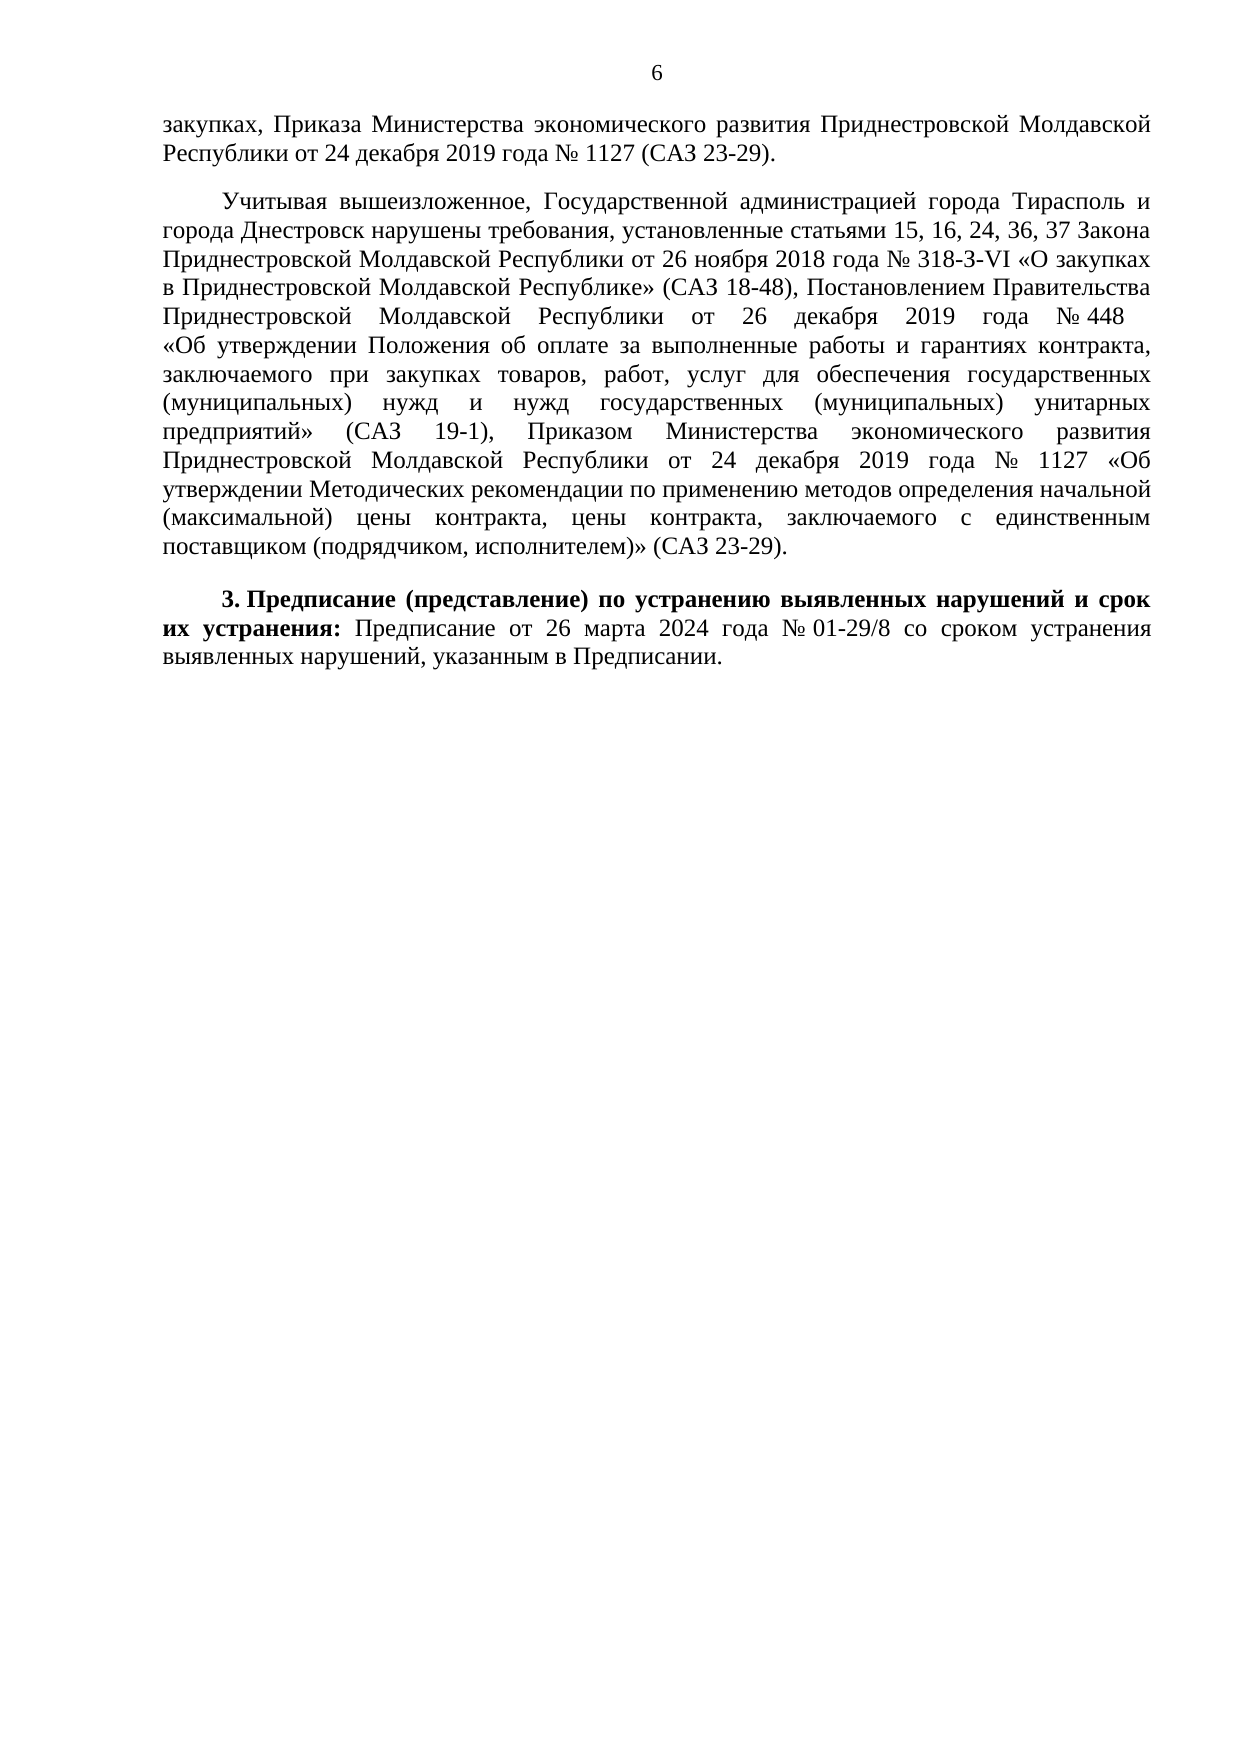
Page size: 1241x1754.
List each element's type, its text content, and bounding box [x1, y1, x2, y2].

text 3. Предписание (представление) по устранению выявленных нарушений и срок их устранения: Предписание от 26 марта 2024 года № 01-29/8 со сроком устранения выявленных нарушений, указанным в Предписании. [162, 584, 1152, 670]
text Учитывая вышеизложенное, Государственной администрацией города Тирасполь и города Днестровск нарушены требования, установленные статьями 15, 16, 24, 36, 37 Закона Приднестровской Молдавской Республики от 26 ноября 2018 года № 318-З-VI «О закупках в Приднестровской Молдавской Республике» (САЗ 18-48), Постановлением Правительства Приднестровской Молдавской Республики от 26 декабря 2019 года № 448 «Об утверждении Положения об оплате за выполненные работы и гарантиях контракта, заключаемого при закупках товаров, работ, услуг для обеспечения государственных (муниципальных) нужд и нужд государственных (муниципальных) унитарных предприятий» (САЗ 19-1), Приказом Министерства экономического развития Приднестровской Молдавской Республики от 24 декабря 2019 года № 1127 «Об утверждении Методических рекомендации по применению методов определения начальной (максимальной) цены контракта, цены контракта, заключаемого с единственным поставщиком (подрядчиком, исполнителем)» (САЗ 23-29). [162, 186, 1152, 560]
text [162, 109, 1152, 167]
